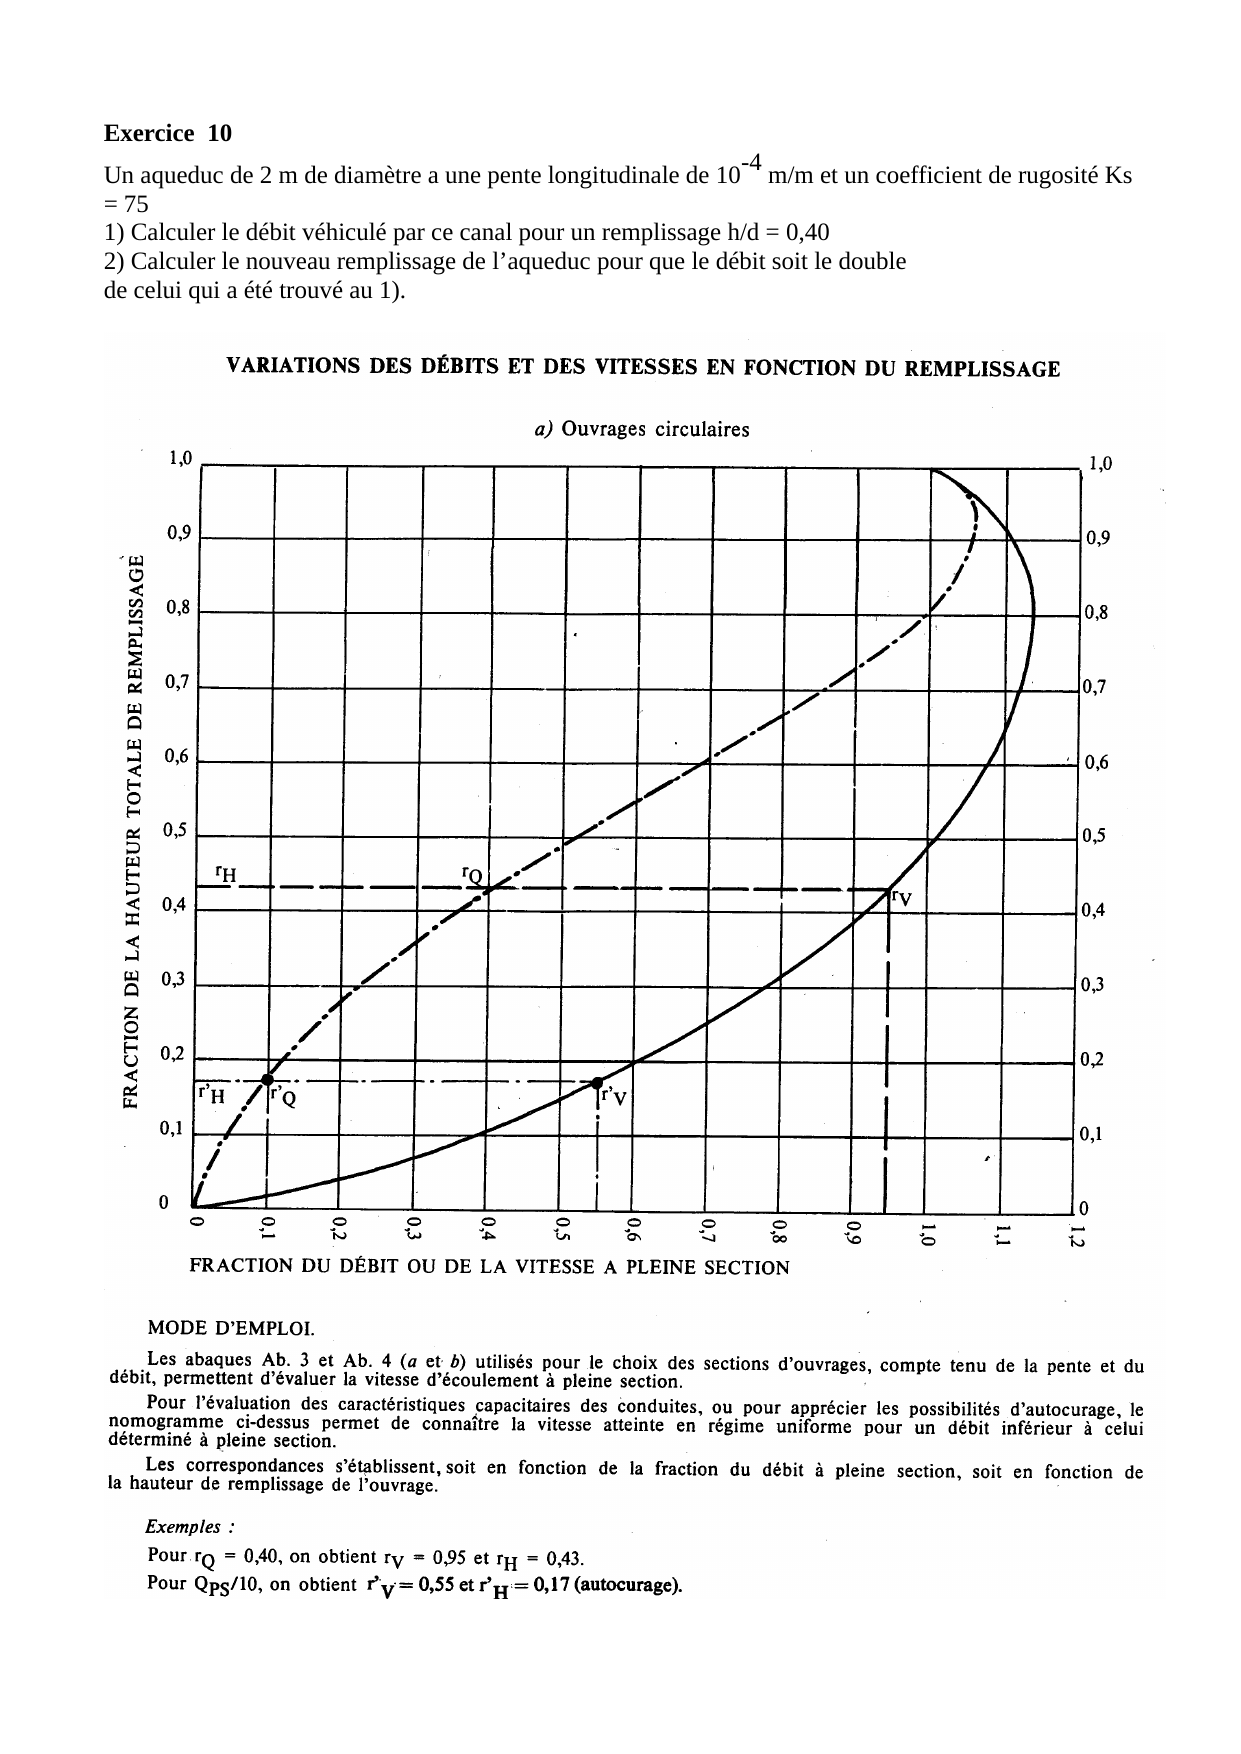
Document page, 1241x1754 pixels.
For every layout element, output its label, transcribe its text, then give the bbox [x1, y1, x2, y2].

picture [103, 332, 1166, 1599]
text 2) Calculer le nouveau remplissage de l’aqueduc pour que le débit soit le double [103, 246, 1152, 275]
text Exercice 10 [103, 118, 723, 147]
text de celui qui a été trouvé au 1). [103, 275, 1152, 304]
text 1) Calculer le débit véhiculé par ce canal pour un remplissage h/d = 0,40 [103, 217, 1152, 246]
text Un aqueduc de 2 m de diamètre a une pente longitudinale de 10-4 m/m et un coefficient de rugosité Ks = 75 [103, 147, 1152, 217]
